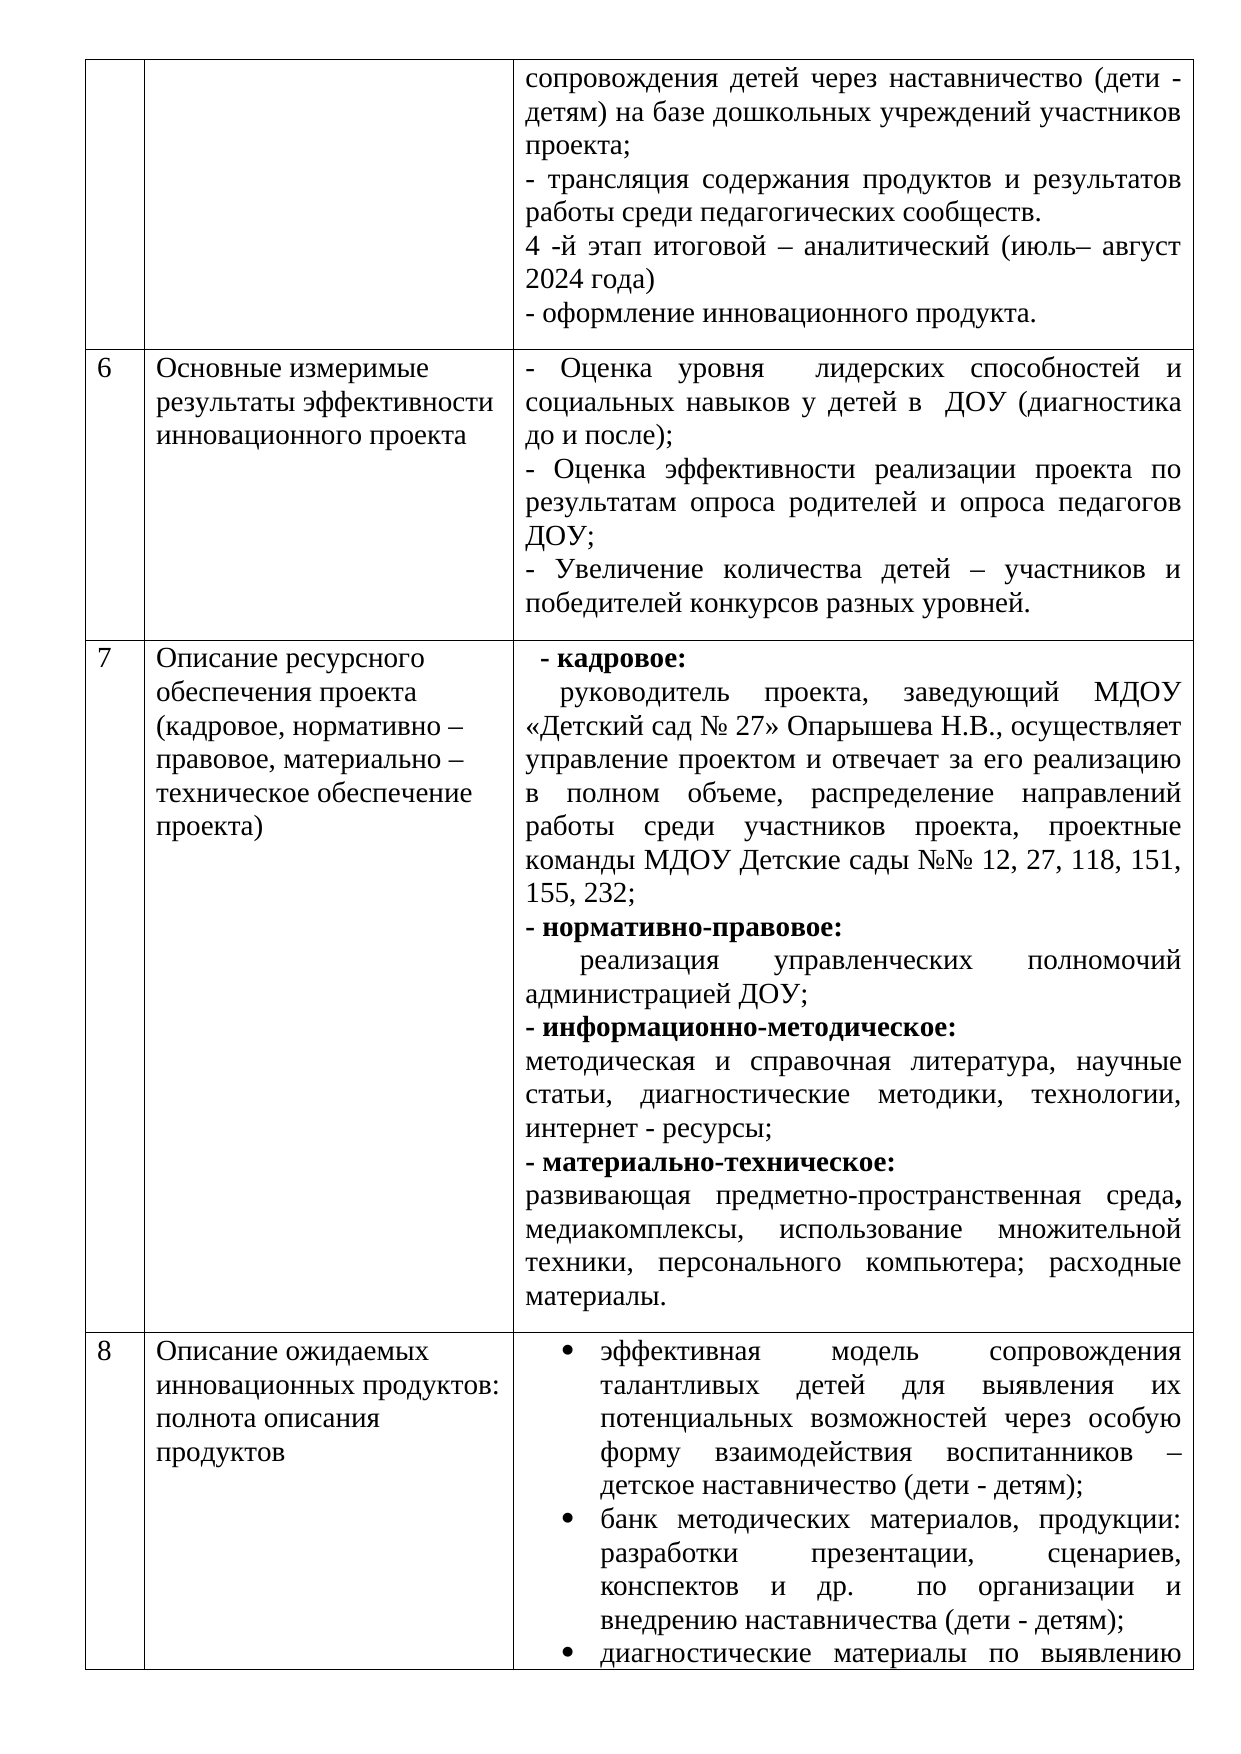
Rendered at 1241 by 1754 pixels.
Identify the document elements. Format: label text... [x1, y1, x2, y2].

table_cell - Оценка уровня лидерских способностей и социальных навыков у детей в ДОУ (диагностика до и после); - Оценка эффективности реализации проекта по результатам опроса родителей и опроса педагогов ДОУ; - Увеличение количества детей – участников и победителей конкурсов разных уровней. [514, 350, 1193, 639]
table_cell Основные измеримые результаты эффективности инновационного проекта [145, 350, 513, 639]
table_cell Описание ресурсного обеспечения проекта (кадровое, нормативно – правовое, материально – техническое обеспечение проекта) [145, 641, 513, 1332]
table_cell 8 [86, 1333, 144, 1669]
table_cell 6 [86, 350, 144, 639]
table_cell - кадровое: руководитель проекта, заведующий МДОУ «Детский сад № 27» Опарышева Н.В., осуществляет управление проектом и отвечает за его реализацию в полном объеме, распределение направлений работы среди участников проекта, проектные команды МДОУ Детские сады №№ 12, 27, 118, 151, 155, 232; - нормативно-правовое: реализация управленческих полномочий администрацией ДОУ; - информационно-методическое: методическая и справочная литература, научные статьи, диагностические методики, технологии, интернет - ресурсы; - материально-техническое: развивающая предметно-пространственная среда, медиакомплексы, использование множительной техники, персонального компьютера; расходные материалы. [514, 641, 1193, 1332]
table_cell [145, 60, 513, 349]
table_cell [514, 60, 1193, 349]
table_cell 7 [86, 641, 144, 1332]
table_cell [145, 1333, 513, 1669]
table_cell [514, 1333, 1193, 1669]
table_cell 5 [86, 60, 144, 349]
